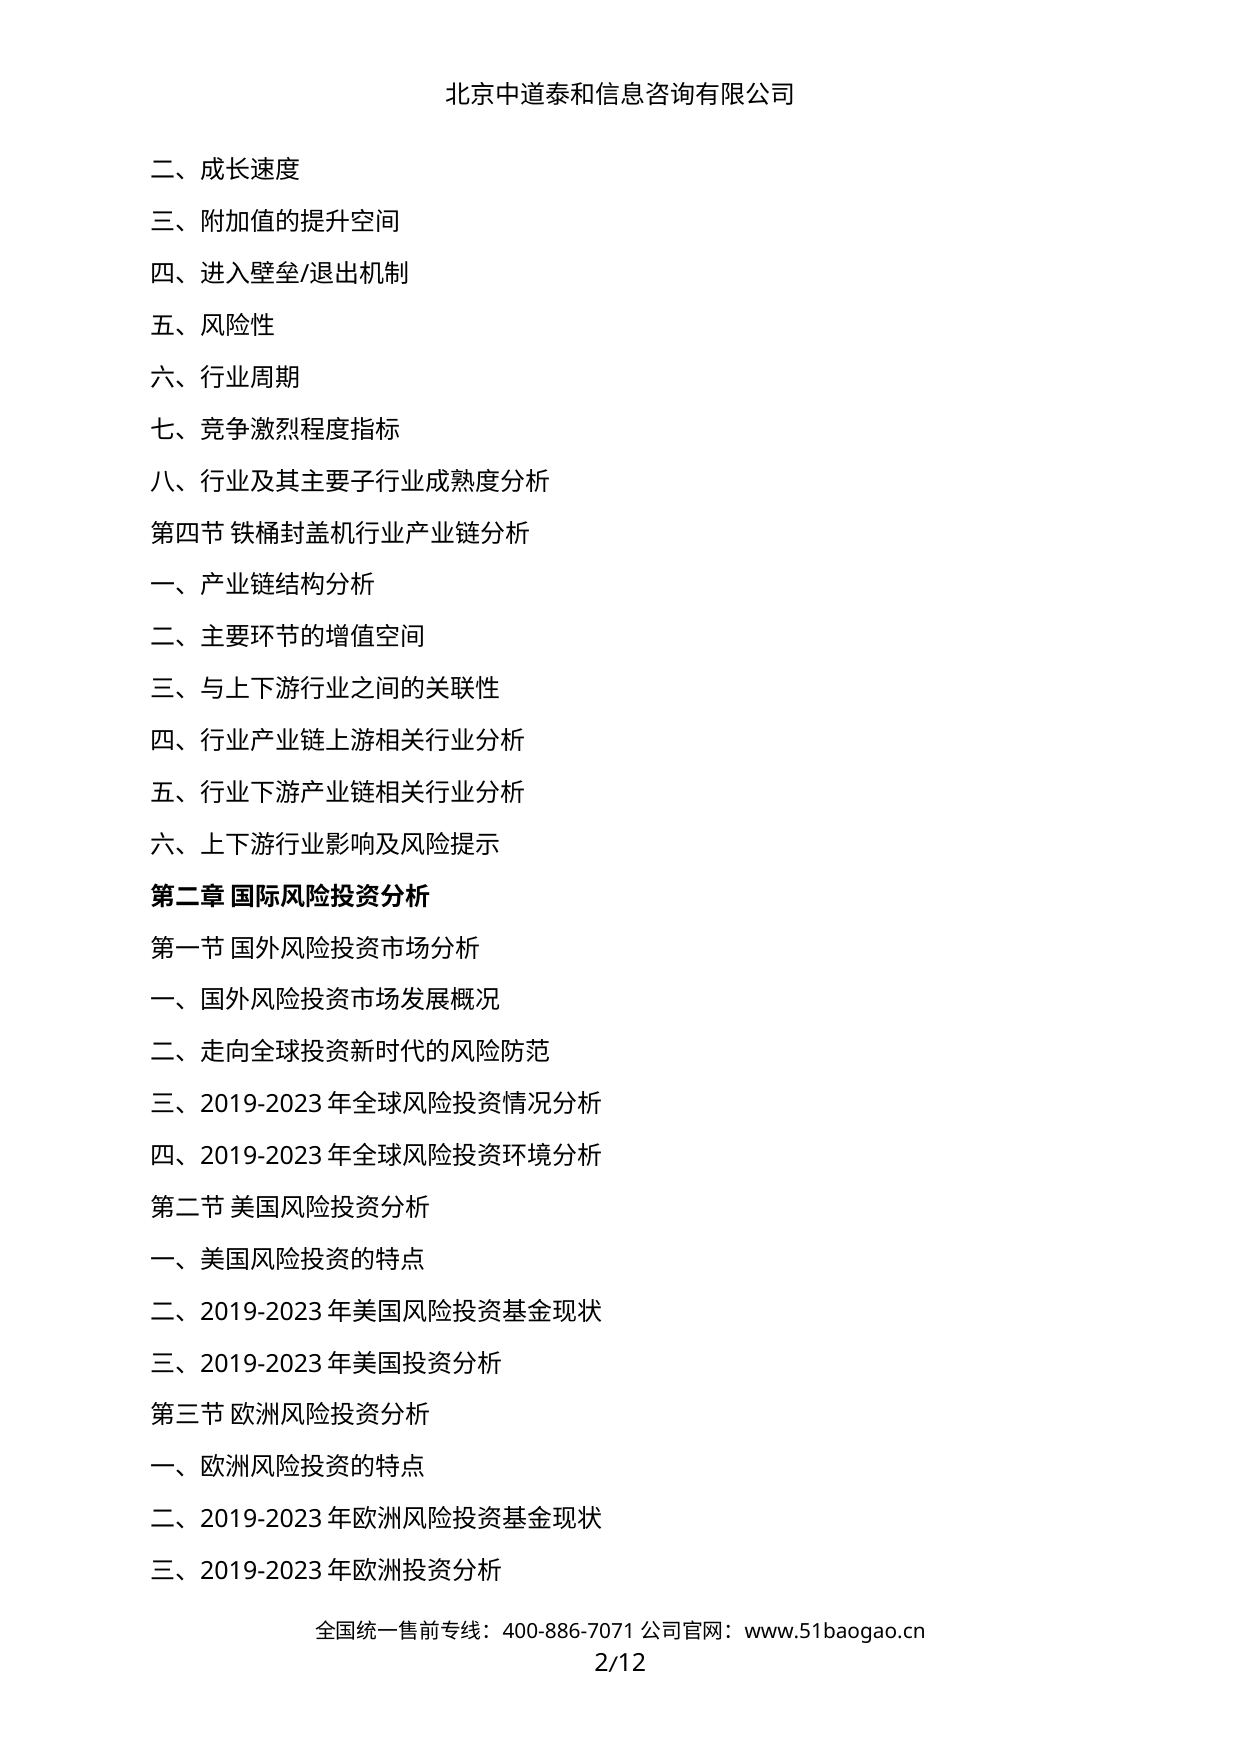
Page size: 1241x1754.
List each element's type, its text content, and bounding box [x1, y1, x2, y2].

text 五、行业下游产业链相关行业分析 [150, 772, 1090, 809]
text 二、成长速度 [150, 150, 1090, 186]
text 七、竞争激烈程度指标 [150, 409, 1090, 446]
text 一、国外风险投资市场发展概况 [150, 980, 1090, 1016]
text 三、2019-2023年美国投资分析 [150, 1343, 1090, 1379]
text 三、2019-2023年欧洲投资分析 [150, 1551, 1090, 1587]
text 第四节 铁桶封盖机行业产业链分析 [150, 513, 1090, 549]
text 二、2019-2023年美国风险投资基金现状 [150, 1291, 1090, 1327]
text 第一节 国外风险投资市场分析 [150, 928, 1090, 964]
text 四、行业产业链上游相关行业分析 [150, 721, 1090, 757]
text 二、走向全球投资新时代的风险防范 [150, 1032, 1090, 1068]
text 六、上下游行业影响及风险提示 [150, 824, 1090, 861]
text 一、美国风险投资的特点 [150, 1239, 1090, 1276]
text 四、进入壁垒/退出机制 [150, 254, 1090, 290]
text 六、行业周期 [150, 357, 1090, 394]
text 二、主要环节的增值空间 [150, 617, 1090, 653]
text 一、产业链结构分析 [150, 565, 1090, 601]
text 五、风险性 [150, 306, 1090, 342]
text 八、行业及其主要子行业成熟度分析 [150, 461, 1090, 497]
text 三、与上下游行业之间的关联性 [150, 669, 1090, 705]
text 第二节 美国风险投资分析 [150, 1187, 1090, 1224]
text 二、2019-2023年欧洲风险投资基金现状 [150, 1499, 1090, 1535]
text 第二章 国际风险投资分析 [150, 876, 1090, 912]
text 四、2019-2023年全球风险投资环境分析 [150, 1136, 1090, 1172]
text 三、2019-2023年全球风险投资情况分析 [150, 1084, 1090, 1120]
text 第三节 欧洲风险投资分析 [150, 1395, 1090, 1431]
text 一、欧洲风险投资的特点 [150, 1447, 1090, 1483]
text 三、附加值的提升空间 [150, 202, 1090, 238]
